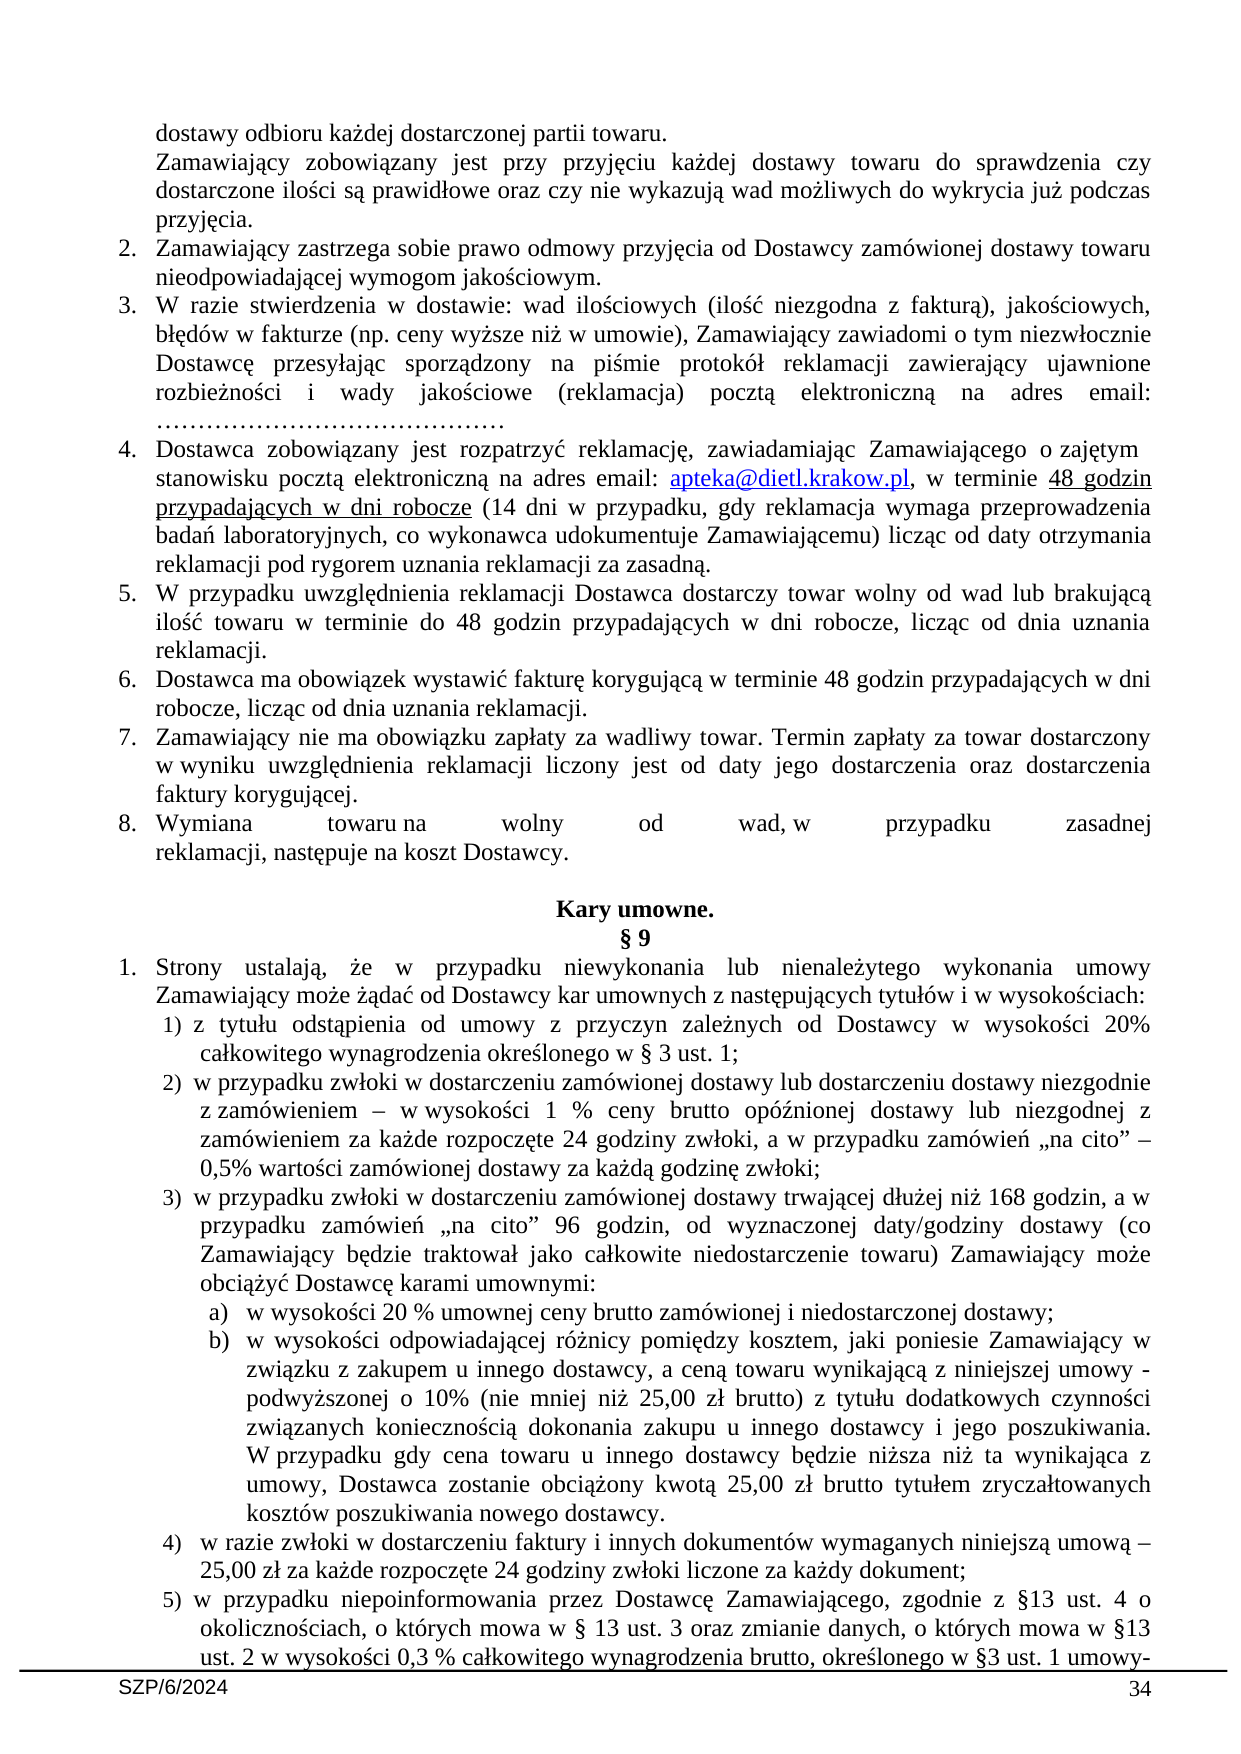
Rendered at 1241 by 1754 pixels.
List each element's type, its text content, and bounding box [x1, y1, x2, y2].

list Dostawca zobowiązany jest rozpatrzyć reklamację, zawiadamiając Zamawiającego o zajętym stanowisku pocztą elektroniczną na adres email: apteka@dietl.krakow.pl, w terminie 48 godzin przypadających w dni robocze (14 dni w przypadku, gdy reklamacja wymaga przeprowadzenia badań laboratoryjnych, co wykonawca udokumentuje Zamawiającemu) licząc od daty otrzymania reklamacji pod rygorem uznania reklamacji za zasadną. [118, 434, 1152, 578]
list w przypadku zwłoki w dostarczeniu zamówionej dostawy trwającej dłużej niż 168 godzin, a w przypadku zamówień „na cito” 96 godzin, od wyznaczonej daty/godziny dostawy (co Zamawiający będzie traktował jako całkowite niedostarczenie towaru) Zamawiający może obciążyć Dostawcę karami umownymi: [162, 1182, 1152, 1297]
list Zamawiający nie ma obowiązku zapłaty za wadliwy towar. Termin zapłaty za towar dostarczony w wyniku uwzględnienia reklamacji liczony jest od daty jego dostarczenia oraz dostarczenia faktury korygującej. [118, 722, 1152, 808]
list z tytułu odstąpienia od umowy z przyczyn zależnych od Dostawcy w wysokości 20% całkowitego wynagrodzenia określonego w § 3 ust. 1; [162, 1009, 1152, 1067]
list W razie stwierdzenia w dostawie: wad ilościowych (ilość niezgodna z fakturą), jakościowych, błędów w fakturze (np. ceny wyższe niż w umowie), Zamawiający zawiadomi o tym niezwłocznie Dostawcę przesyłając sporządzony na piśmie protokół reklamacji zawierający ujawnione rozbieżności i wady jakościowe (reklamacja) pocztą elektroniczną na adres email: …………………………………… [118, 291, 1152, 434]
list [118, 118, 1152, 147]
list Zamawiający zastrzega sobie prawo odmowy przyjęcia od Dostawcy zamówionej dostawy towaru nieodpowiadającej wymogom jakościowym. [118, 233, 1152, 291]
list w wysokości odpowiadającej różnicy pomiędzy kosztem, jaki poniesie Zamawiający w związku z zakupem u innego dostawcy, a ceną towaru wynikającą z niniejszej umowy - podwyższonej o 10% (nie mniej niż 25,00 zł brutto) z tytułu dodatkowych czynności związanych koniecznością dokonania zakupu u innego dostawcy i jego poszukiwania. W przypadku gdy cena towaru u innego dostawcy będzie niższa niż ta wynikająca z umowy, Dostawca zostanie obciążony kwotą 25,00 zł brutto tytułem zryczałtowanych kosztów poszukiwania nowego dostawcy. [209, 1326, 1152, 1527]
text § 9 [118, 923, 1152, 952]
text Kary umowne. [118, 894, 1152, 923]
text Zamawiający zobowiązany jest przy przyjęciu każdej dostawy towaru do sprawdzenia czy dostarczone ilości są prawidłowe oraz czy nie wykazują wad możliwych do wykrycia już podczas przyjęcia. [155, 147, 1152, 233]
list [162, 1584, 1152, 1671]
list w wysokości 20 % umownej ceny brutto zamówionej i niedostarczonej dostawy; [209, 1297, 1152, 1326]
list W przypadku uwzględnienia reklamacji Dostawca dostarczy towar wolny od wad lub brakującą ilość towaru w terminie do 48 godzin przypadających w dni robocze, licząc od dnia uznania reklamacji. [118, 578, 1152, 664]
list Wymiana towaru na wolny od wad, w przypadku zasadnej reklamacji, następuje na koszt Dostawcy. [118, 808, 1152, 866]
list Dostawca ma obowiązek wystawić fakturę korygującą w terminie 48 godzin przypadających w dni robocze, licząc od dnia uznania reklamacji. [118, 664, 1152, 722]
list Strony ustalają, że w przypadku niewykonania lub nienależytego wykonania umowy Zamawiający może żądać od Dostawcy kar umownych z następujących tytułów i w wysokościach: [118, 952, 1152, 1009]
list w razie zwłoki w dostarczeniu faktury i innych dokumentów wymaganych niniejszą umową – 25,00 zł za każde rozpoczęte 24 godziny zwłoki liczone za każdy dokument; [162, 1527, 1152, 1584]
list w przypadku zwłoki w dostarczeniu zamówionej dostawy lub dostarczeniu dostawy niezgodnie z zamówieniem – w wysokości 1 % ceny brutto opóźnionej dostawy lub niezgodnej z zamówieniem za każde rozpoczęte 24 godziny zwłoki, a w przypadku zamówień „na cito” – 0,5% wartości zamówionej dostawy za każdą godzinę zwłoki; [162, 1067, 1152, 1182]
